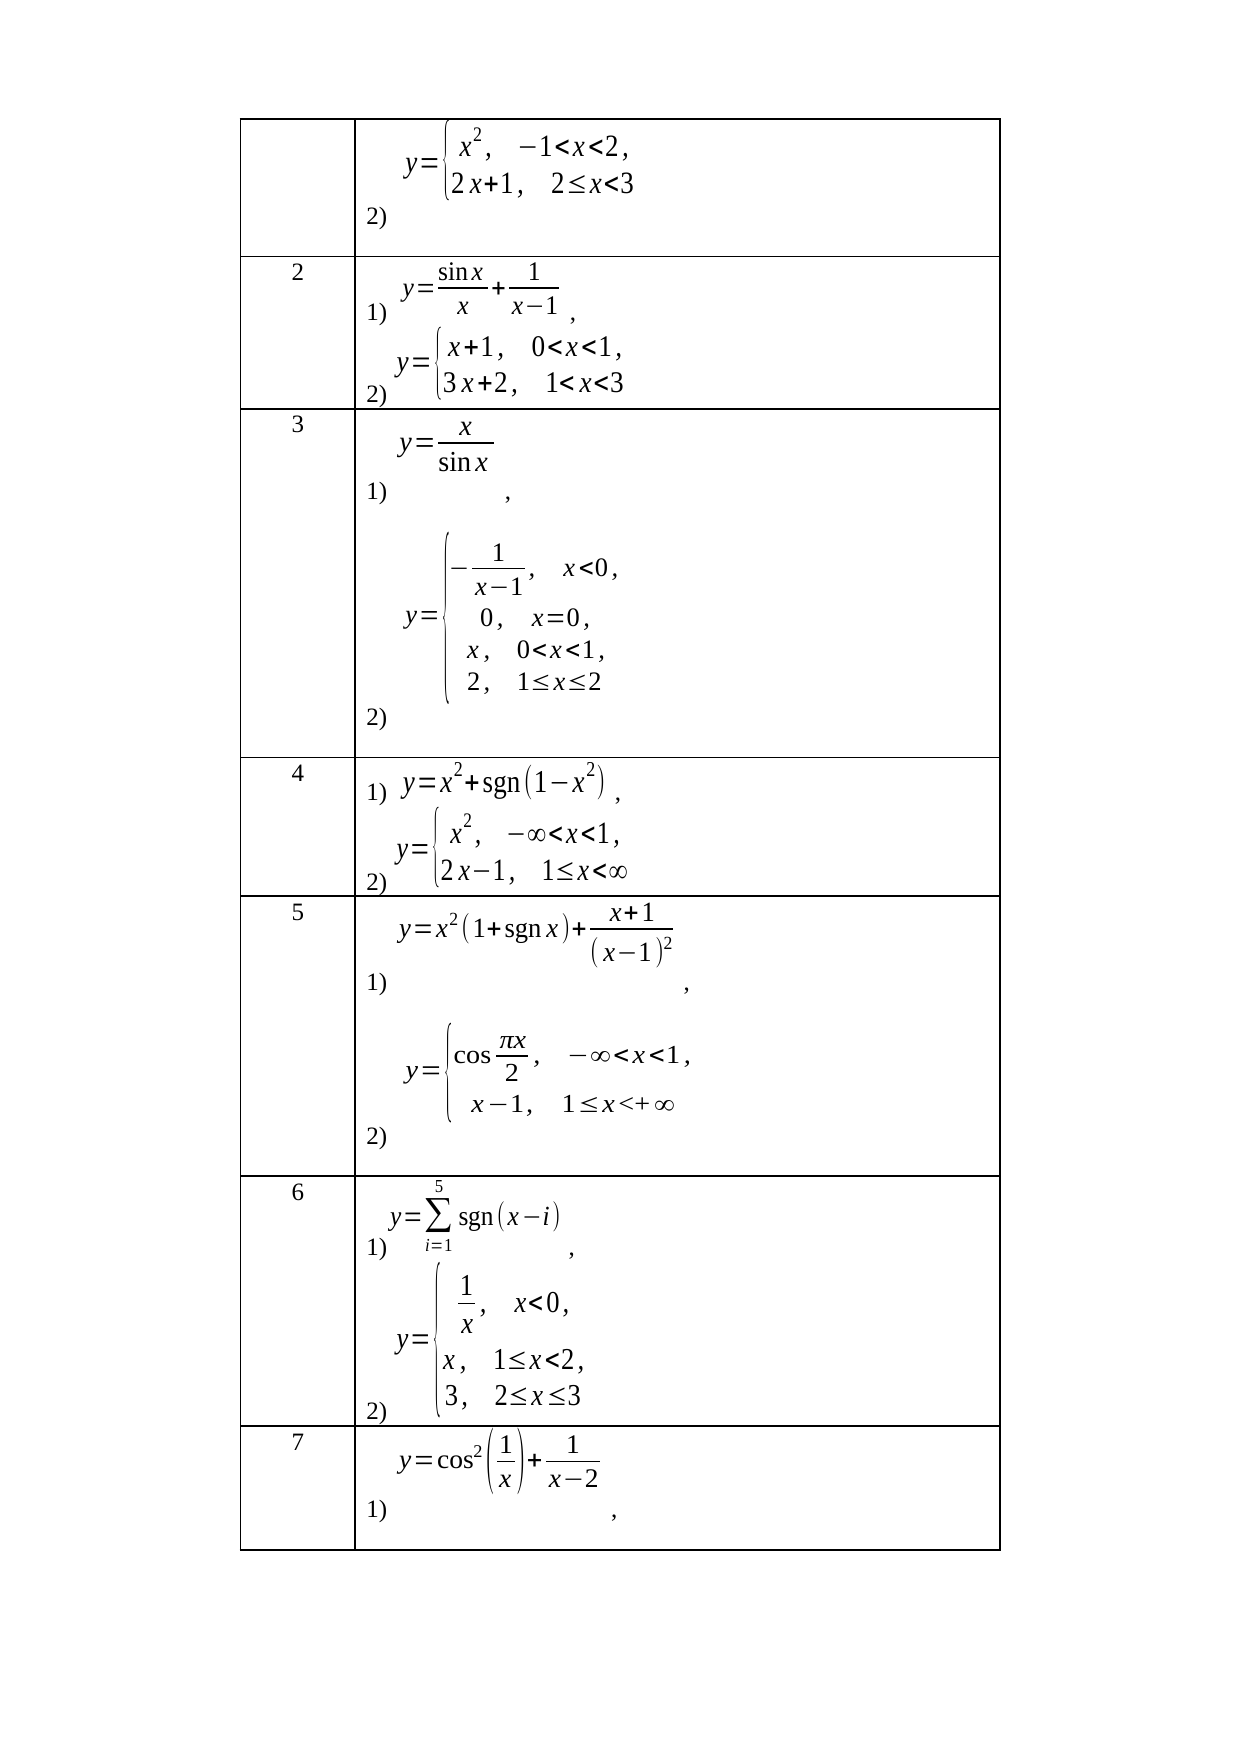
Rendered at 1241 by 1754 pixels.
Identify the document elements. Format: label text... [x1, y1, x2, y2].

table_cell 6 [241, 1177, 354, 1425]
table_cell , [356, 897, 999, 1175]
table_cell , [356, 120, 999, 256]
table_cell , [356, 1427, 999, 1549]
table_cell 7 [241, 1427, 354, 1549]
table_cell , [356, 410, 999, 757]
table_cell 1 [241, 120, 354, 256]
table_cell 1) , 2) [356, 758, 999, 895]
table_cell 5 [241, 897, 354, 1175]
table_cell 2 [241, 257, 354, 408]
table_cell 1) , 2) [356, 1177, 999, 1425]
table_cell 3 [241, 410, 354, 757]
table_cell 1) , 2) [356, 257, 999, 408]
table_cell 4 [241, 758, 354, 895]
